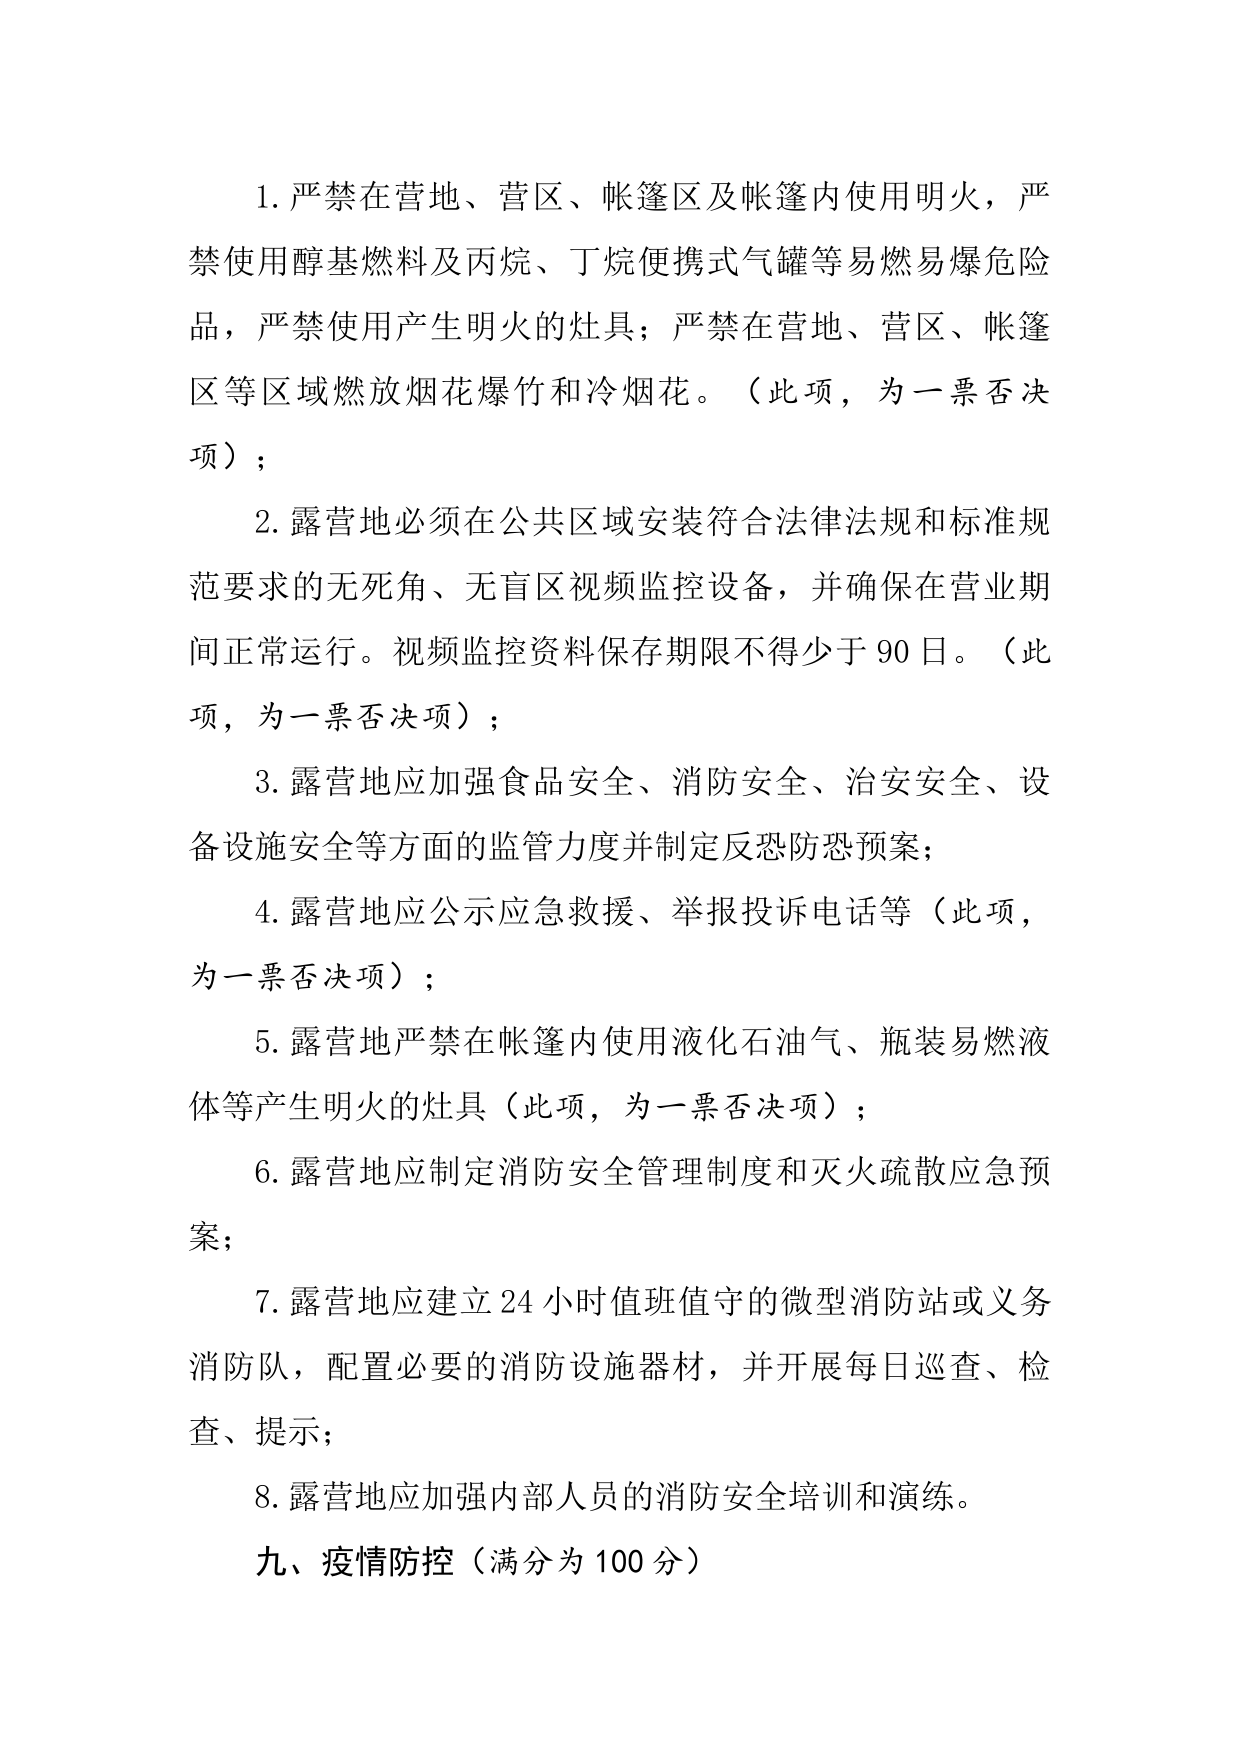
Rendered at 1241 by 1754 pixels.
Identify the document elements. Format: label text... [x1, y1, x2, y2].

text 8.露营地应加强内部人员的消防安全培训和演练。 [187, 1462, 1053, 1527]
text 1.严禁在营地、营区、帐篷区及帐篷内使用明火，严禁使用醇基燃料及丙烷、丁烷便携式气罐等易燃易爆危险品，严禁使用产生明火的灶具；严禁在营地、营区、帐篷区等区域燃放烟花爆竹和冷烟花。（此项，为一票否决项）； [187, 162, 1053, 487]
text 7.露营地应建立24小时值班值守的微型消防站或义务消防队，配置必要的消防设施器材，并开展每日巡查、检查、提示； [187, 1267, 1053, 1462]
text 3.露营地应加强食品安全、消防安全、治安安全、设备设施安全等方面的监管力度并制定反恐防恐预案； [187, 747, 1053, 877]
text 4.露营地应公示应急救援、举报投诉电话等（此项，为一票否决项）； [187, 877, 1053, 1007]
text 九、疫情防控（满分为100分） [187, 1527, 1053, 1592]
text 6.露营地应制定消防安全管理制度和灭火疏散应急预案； [187, 1137, 1053, 1267]
text 5.露营地严禁在帐篷内使用液化石油气、瓶装易燃液体等产生明火的灶具（此项，为一票否决项）； [187, 1007, 1053, 1137]
text 2.露营地必须在公共区域安装符合法律法规和标准规范要求的无死角、无盲区视频监控设备，并确保在营业期间正常运行。视频监控资料保存期限不得少于90日。（此项，为一票否决项）； [187, 487, 1053, 747]
